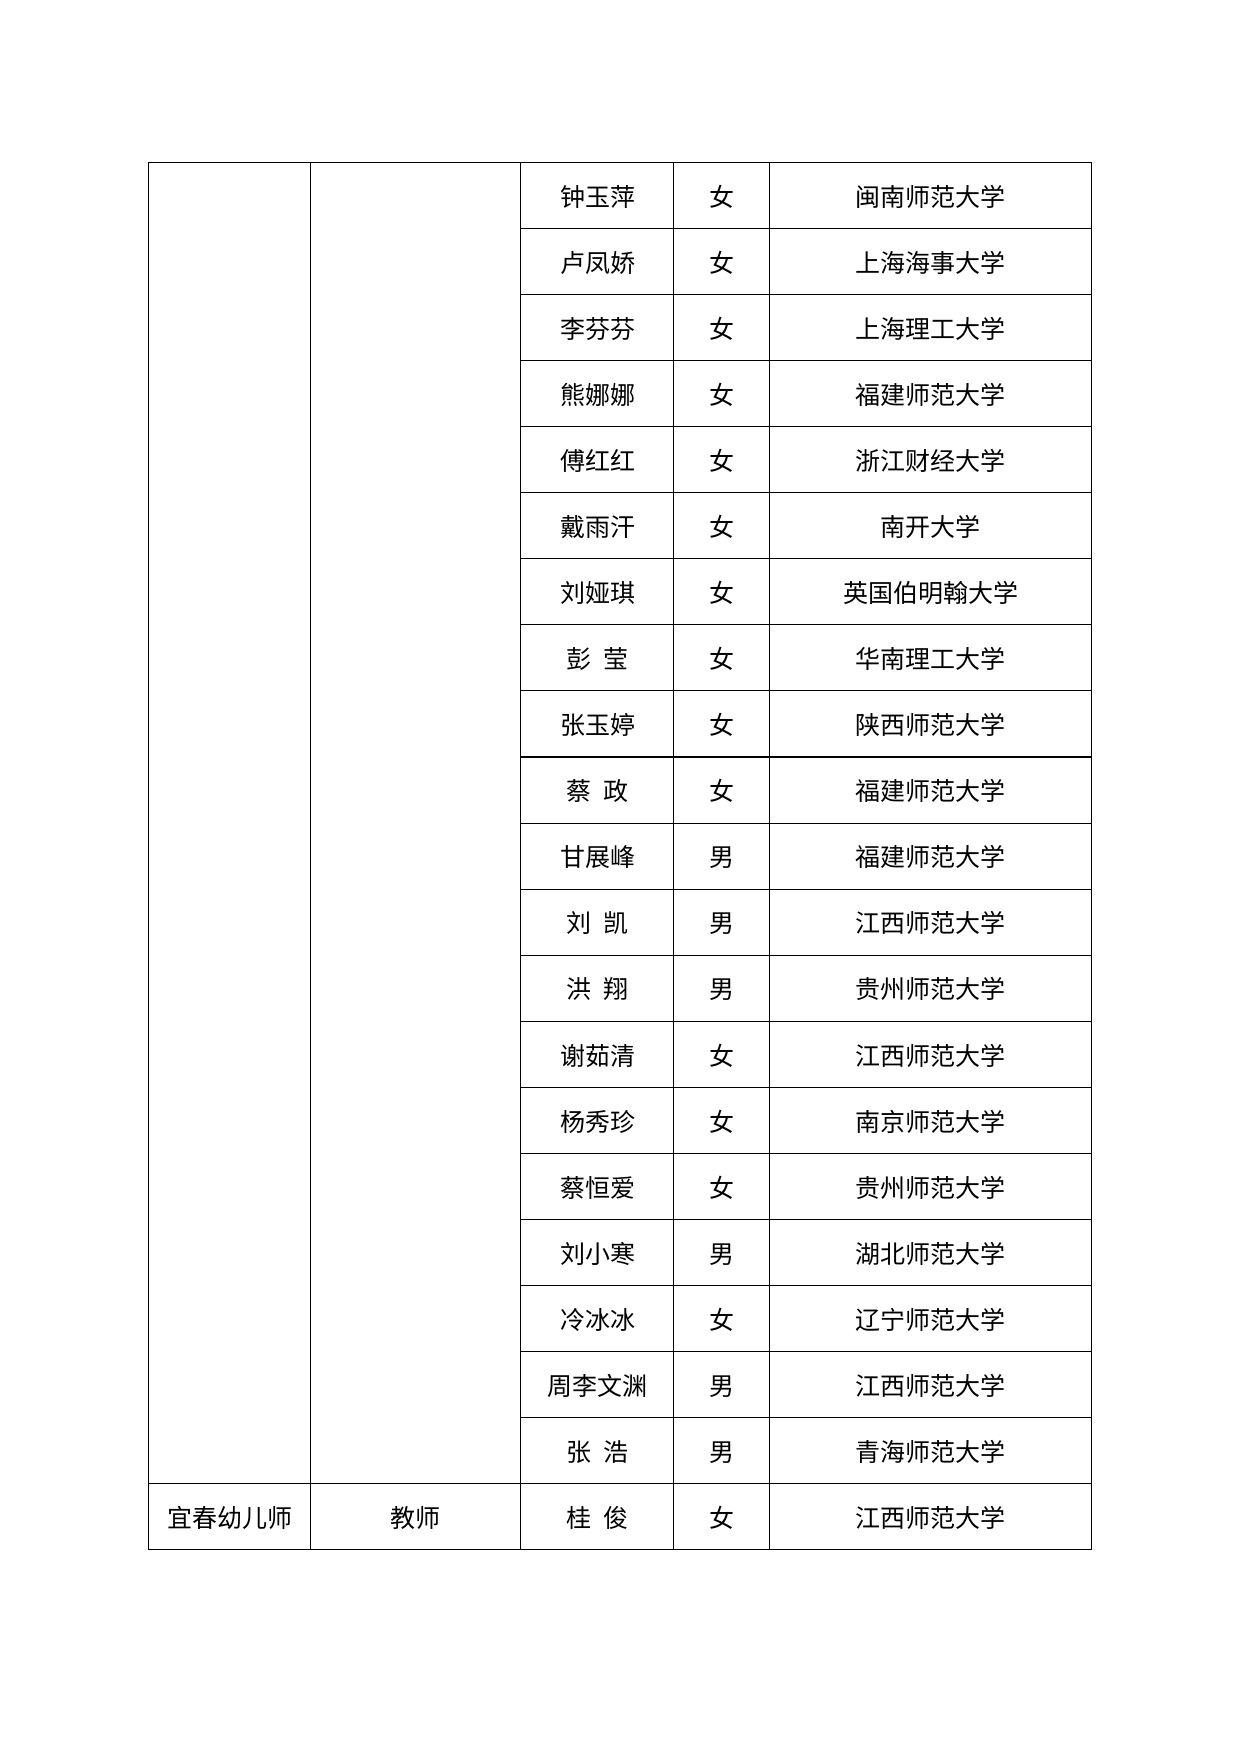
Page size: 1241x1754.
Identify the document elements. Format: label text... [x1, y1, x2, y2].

table_cell 江西师范大学 [770, 890, 1091, 954]
table_cell 江西师范大学 [770, 1022, 1091, 1087]
table_cell 福建师范大学 [770, 824, 1091, 888]
table_cell 女 [674, 163, 769, 228]
table_cell 男 [674, 890, 769, 954]
table_cell 福建师范大学 [770, 361, 1091, 426]
table_cell 浙江财经大学 [770, 427, 1091, 492]
table_cell 男 [674, 824, 769, 888]
table_cell 刘 凯 [521, 890, 673, 954]
table_cell 男 [674, 956, 769, 1021]
table_cell 蔡 政 [521, 758, 673, 822]
table_cell 女 [674, 295, 769, 360]
table_cell 彭 莹 [521, 625, 673, 690]
table_cell 贵州师范大学 [770, 1154, 1091, 1219]
table_cell 青海师范大学 [770, 1418, 1091, 1483]
table_cell 湖北师范大学 [770, 1220, 1091, 1285]
table_cell 甘展峰 [521, 824, 673, 888]
table_cell 辽宁师范大学 [770, 1286, 1091, 1351]
table_cell 福建师范大学 [770, 758, 1091, 822]
table_cell 女 [674, 361, 769, 426]
table_cell 女 [674, 427, 769, 492]
table_cell 女 [674, 1022, 769, 1087]
table_cell 南京师范大学 [770, 1088, 1091, 1153]
table_cell 闽南师范大学 [770, 163, 1091, 228]
table_cell 女 [674, 229, 769, 294]
table_cell 卢凤娇 [521, 229, 673, 294]
table_cell 江西师范大学 [770, 1352, 1091, 1417]
table_cell 刘小寒 [521, 1220, 673, 1285]
table_cell 男 [674, 1220, 769, 1285]
table_cell 女 [674, 493, 769, 558]
table_cell 上海海事大学 [770, 229, 1091, 294]
table_cell 宜春幼儿师范高等专科学校 [149, 1484, 310, 1549]
table_cell 南开大学 [770, 493, 1091, 558]
table_cell 女 [674, 1484, 769, 1549]
table_cell 蔡恒爱 [521, 1154, 673, 1219]
table_cell 贵州师范大学 [770, 956, 1091, 1021]
table_cell 女 [674, 1286, 769, 1351]
table_cell 女 [674, 1088, 769, 1153]
table_cell 男 [674, 1352, 769, 1417]
table_cell 谢茹清 [521, 1022, 673, 1087]
table_cell 张 浩 [521, 1418, 673, 1483]
table_cell 桂 俊 [521, 1484, 673, 1549]
table_cell 华南理工大学 [770, 625, 1091, 690]
table_cell 钟玉萍 [521, 163, 673, 228]
table_cell 戴雨汗 [521, 493, 673, 558]
table_cell 女 [674, 691, 769, 756]
table_cell 英国伯明翰大学 [770, 559, 1091, 624]
table_cell 冷冰冰 [521, 1286, 673, 1351]
table_cell 女 [674, 625, 769, 690]
table_cell 傅红红 [521, 427, 673, 492]
table_cell 女 [674, 758, 769, 822]
table_cell 教师 [311, 1484, 520, 1549]
table_cell 周李文渊 [521, 1352, 673, 1417]
table_cell 江西师范大学 [770, 1484, 1091, 1549]
table_cell 李芬芬 [521, 295, 673, 360]
table_cell 洪 翔 [521, 956, 673, 1021]
table_cell 熊娜娜 [521, 361, 673, 426]
table_cell 女 [674, 1154, 769, 1219]
table_cell 陕西师范大学 [770, 691, 1091, 756]
table_cell 杨秀珍 [521, 1088, 673, 1153]
table_cell 刘娅琪 [521, 559, 673, 624]
table_cell 张玉婷 [521, 691, 673, 756]
table_cell 男 [674, 1418, 769, 1483]
table_cell 上海理工大学 [770, 295, 1091, 360]
table_cell 女 [674, 559, 769, 624]
